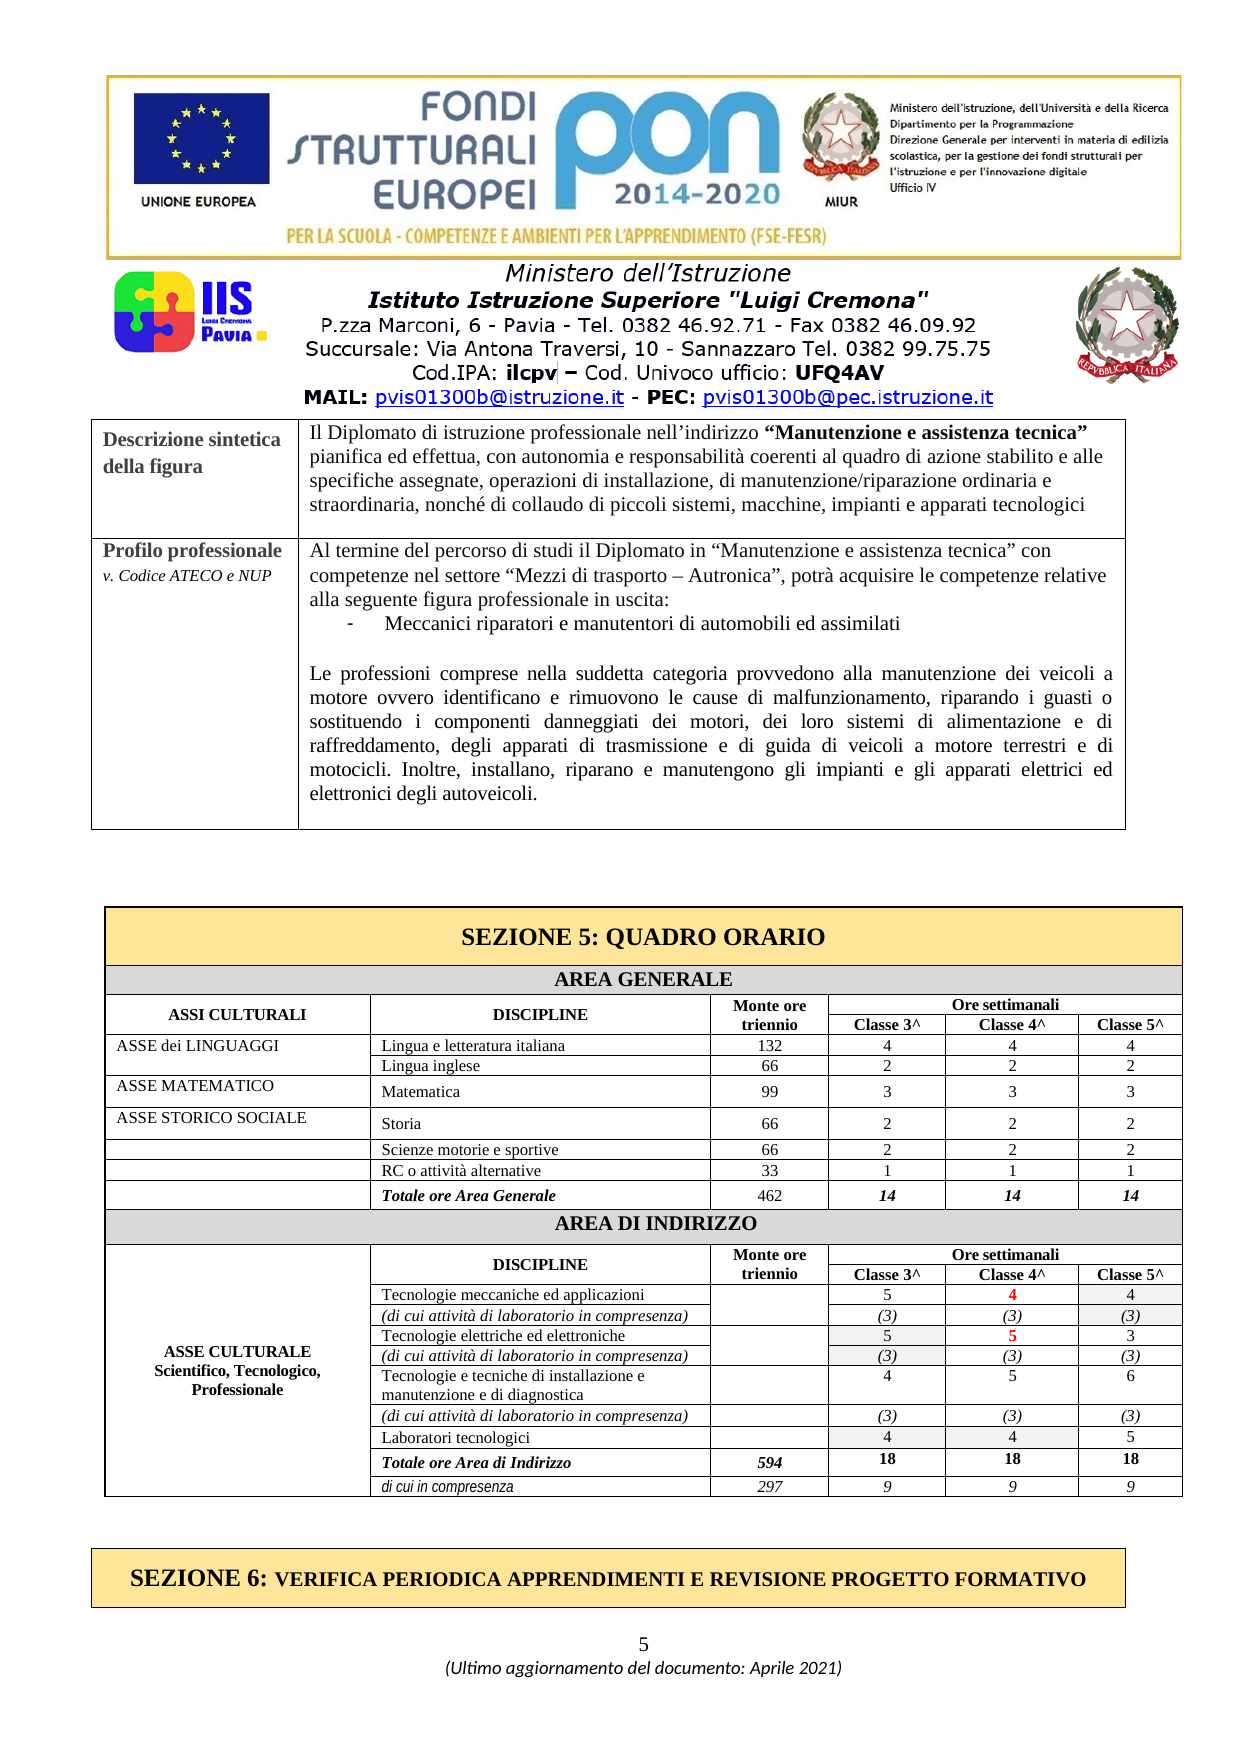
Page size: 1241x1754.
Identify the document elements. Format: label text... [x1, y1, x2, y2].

table_cell Lingua e letteratura italiana [371, 1035, 710, 1054]
table_cell ASSE dei LINGUAGGI [106, 1035, 370, 1075]
table_cell 5 [829, 1326, 945, 1345]
table_cell 4 [1079, 1035, 1182, 1054]
table_cell RC o attività alternative [371, 1160, 710, 1179]
table_cell Tecnologie elettriche ed elettroniche [371, 1326, 710, 1345]
table_cell 3 [946, 1076, 1078, 1107]
table_cell (di cui attività di laboratorio in compresenza) [371, 1405, 710, 1426]
table_cell (3) [1079, 1405, 1182, 1426]
table_cell Totale ore Area di Indirizzo [371, 1449, 710, 1476]
table_cell 33 [711, 1160, 828, 1179]
table_cell Classe 4^ [946, 1265, 1078, 1284]
table_cell 297 [711, 1477, 828, 1496]
table_cell (3) [946, 1405, 1078, 1426]
table_cell 2 [829, 1108, 945, 1139]
table_cell Al termine del percorso di studi il Diplomato in “Manutenzione e assistenza tecnica” con competenze nel settore “Mezzi di trasporto – Autronica”, potrà acquisire le competenze relative alla seguente figura professionale in uscita: Meccanici riparatori e manutentori di automobili ed assimilati Le professioni comprese nella suddetta categoria provvedono alla manutenzione dei veicoli a motore ovvero identificano e rimuovono le cause di malfunzionamento, riparando i guasti o sostituendo i componenti danneggiati dei motori, dei loro sistemi di alimentazione e di raffreddamento, degli apparati di trasmissione e di guida di veicoli a motore terrestri e di motocicli. Inoltre, installano, riparano e manutengono gli impianti e gli apparati elettrici ed elettronici degli autoveicoli. [299, 539, 1125, 829]
table_header SEZIONE 6: VERIFICA PERIODICA APPRENDIMENTI E REVISIONE PROGETTO FORMATIVO [92, 1549, 1125, 1607]
table_cell Il Diplomato di istruzione professionale nell’indirizzo “Manutenzione e assistenza tecnica” pianifica ed effettua, con autonomia e responsabilità coerenti al quadro di azione stabilito e alle specifiche assegnate, operazioni di installazione, di manutenzione/riparazione ordinaria e straordinaria, nonché di collaudo di piccoli sistemi, macchine, impianti e apparati tecnologici [299, 420, 1125, 537]
table_cell Profilo professionale v. Codice ATECO e NUP [92, 539, 298, 829]
table_cell Tecnologie e tecniche di installazione e manutenzione e di diagnostica [371, 1366, 710, 1404]
table_cell 2 [1079, 1140, 1182, 1159]
table_cell 594 [711, 1449, 828, 1476]
table_cell 2 [1079, 1108, 1182, 1139]
table_cell (3) [829, 1405, 945, 1426]
table_cell Storia [371, 1108, 710, 1139]
table_cell 3 [829, 1076, 945, 1107]
table_cell (3) [829, 1346, 945, 1365]
table_cell 4 [946, 1427, 1078, 1448]
table_cell Scienze motorie e sportive [371, 1140, 710, 1159]
table_cell 4 [829, 1366, 945, 1404]
table_cell Classe 3^ [829, 1265, 945, 1284]
table_cell ASSI CULTURALI [106, 995, 370, 1034]
table_cell [106, 1160, 370, 1179]
table_cell Monte ore triennio [711, 995, 828, 1034]
table_cell 4 [1079, 1285, 1182, 1304]
table_cell [711, 1427, 828, 1448]
table_cell [711, 1405, 828, 1426]
table_cell DISCIPLINE [371, 1245, 710, 1284]
table_cell Classe 5^ [1079, 1015, 1182, 1034]
table_cell 6 [1079, 1366, 1182, 1404]
table_cell di cui in compresenza [371, 1477, 710, 1496]
table_cell [711, 1285, 828, 1324]
table_cell AREA DI INDIRIZZO [106, 1210, 1182, 1244]
table_cell 2 [946, 1056, 1078, 1075]
table_cell Totale ore Area Generale [371, 1181, 710, 1209]
table_cell ASSE CULTURALE Scientifico, Tecnologico, Professionale [106, 1245, 370, 1496]
table_cell Monte ore triennio [711, 1245, 828, 1284]
table_cell 1 [829, 1160, 945, 1179]
table_cell Tecnologie meccaniche ed applicazioni [371, 1285, 710, 1304]
table_cell 66 [711, 1056, 828, 1075]
table_cell 9 [829, 1477, 945, 1496]
table_cell 3 [1079, 1076, 1182, 1107]
table_cell 2 [829, 1056, 945, 1075]
table_cell [711, 1366, 828, 1404]
table_cell Classe 4^ [946, 1015, 1078, 1034]
table_cell 66 [711, 1108, 828, 1139]
table_cell 18 [946, 1449, 1078, 1476]
table_cell 462 [711, 1181, 828, 1209]
table_cell (di cui attività di laboratorio in compresenza) [371, 1346, 710, 1365]
table_cell 1 [946, 1160, 1078, 1179]
table_cell 14 [829, 1181, 945, 1209]
table_header SEZIONE 5: QUADRO ORARIO [106, 908, 1182, 965]
table_cell Matematica [371, 1076, 710, 1107]
table_cell (di cui attività di laboratorio in compresenza) [371, 1305, 710, 1324]
table_cell 18 [829, 1449, 945, 1476]
table_cell 1 [1079, 1160, 1182, 1179]
table_cell 4 [829, 1427, 945, 1448]
table_cell 99 [711, 1076, 828, 1107]
table_cell 4 [946, 1285, 1078, 1304]
table_cell DISCIPLINE [371, 995, 710, 1034]
table_cell [711, 1326, 828, 1365]
table_cell 3 [1079, 1326, 1182, 1345]
table_cell Descrizione sintetica della figura [92, 420, 298, 537]
table_cell Laboratori tecnologici [371, 1427, 710, 1448]
table_cell 5 [946, 1366, 1078, 1404]
table_cell 5 [1079, 1427, 1182, 1448]
table_cell ASSE STORICO SOCIALE [106, 1108, 370, 1139]
table_cell 2 [946, 1108, 1078, 1139]
table_cell Classe 5^ [1079, 1265, 1182, 1284]
table_cell (3) [829, 1305, 945, 1324]
picture [106, 75, 1182, 420]
table_cell 2 [829, 1140, 945, 1159]
table_cell 9 [946, 1477, 1078, 1496]
table_cell 14 [946, 1181, 1078, 1209]
table_cell 4 [946, 1035, 1078, 1054]
table_cell ASSE MATEMATICO [106, 1076, 370, 1107]
table_cell (3) [1079, 1305, 1182, 1324]
table_cell 4 [829, 1035, 945, 1054]
table_cell AREA GENERALE [106, 966, 1182, 994]
table_cell 66 [711, 1140, 828, 1159]
table_cell Lingua inglese [371, 1056, 710, 1075]
table_cell 132 [711, 1035, 828, 1054]
table_cell Ore settimanali [829, 1245, 1182, 1264]
table_cell 18 [1079, 1449, 1182, 1476]
table_cell 14 [1079, 1181, 1182, 1209]
table_cell (3) [946, 1305, 1078, 1324]
table_cell 2 [1079, 1056, 1182, 1075]
table_cell (3) [946, 1346, 1078, 1365]
table_cell (3) [1079, 1346, 1182, 1365]
table_cell [106, 1181, 370, 1209]
table_cell Ore settimanali [829, 995, 1182, 1014]
table_cell 2 [946, 1140, 1078, 1159]
table_cell 5 [829, 1285, 945, 1304]
table_cell 5 [946, 1326, 1078, 1345]
table_cell Classe 3^ [829, 1015, 945, 1034]
table_cell [106, 1140, 370, 1159]
table_cell 9 [1079, 1477, 1182, 1496]
